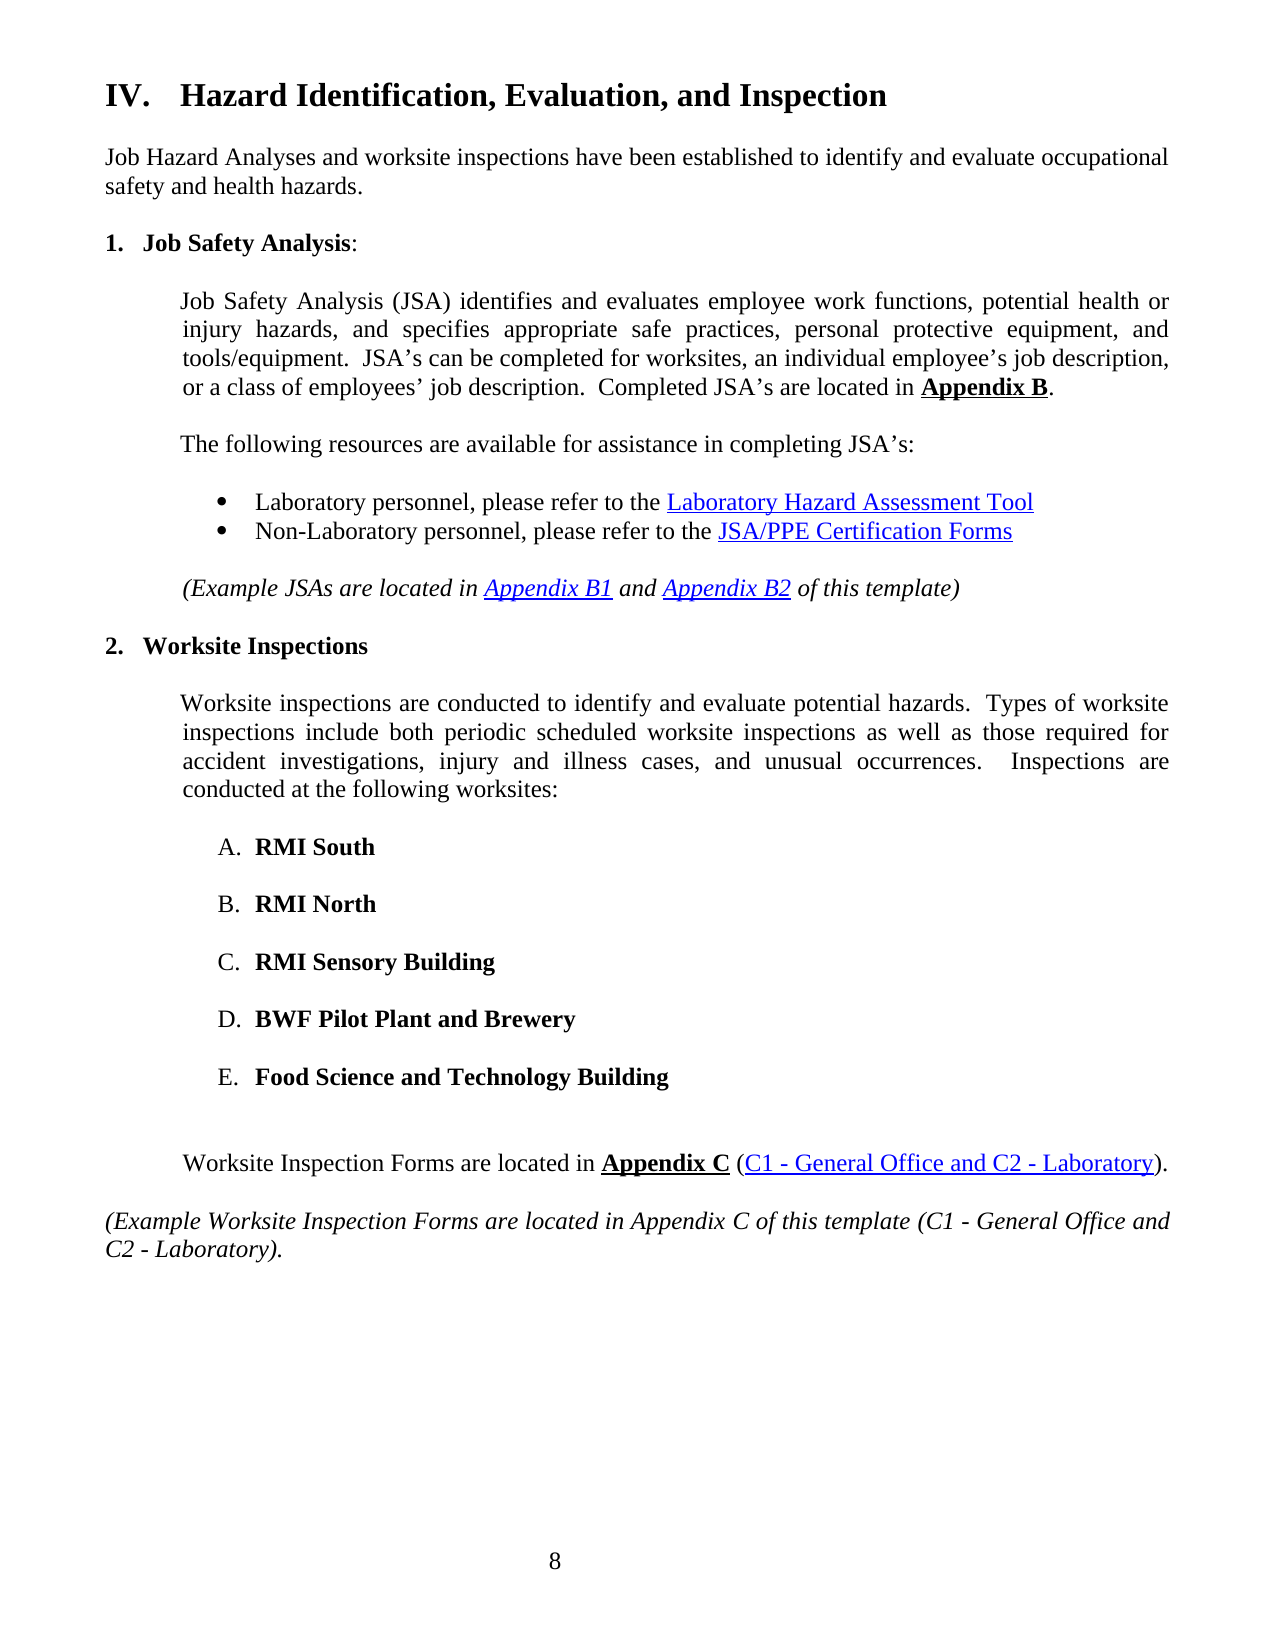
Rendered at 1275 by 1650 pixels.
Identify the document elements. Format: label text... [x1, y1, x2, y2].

list A. RMI South [217, 832, 1170, 861]
list Non-Laboratory personnel, please refer to the JSA/PPE Certification Forms [217, 516, 1170, 544]
list D. BWF Pilot Plant and Brewery [217, 1004, 1170, 1033]
list Laboratory personnel, please refer to the Laboratory Hazard Assessment Tool [217, 487, 1170, 516]
list Job Hazard Analyses and worksite inspections have been established to identify and evaluate occupational safety and health hazards. [105, 142, 1170, 199]
list B. RMI North [217, 889, 1170, 918]
list Worksite Inspection Forms are located in Appendix C (C1 - General Office and C2 - Laboratory). [182, 1148, 1170, 1177]
list E. Food Science and Technology Building [217, 1062, 1170, 1091]
text IV. Hazard Identification, Evaluation, and Inspection [105, 75, 1170, 113]
list (Example JSAs are located in Appendix B1 and Appendix B2 of this template) [182, 573, 1170, 602]
list Job Safety Analysis (JSA) identifies and evaluates employee work functions, potential health or injury hazards, and specifies appropriate safe practices, personal protective equipment, and tools/equipment. JSA’s can be completed for worksites, an individual employee’s job description, or a class of employees’ job description. Completed JSA’s are located in Appendix B. [180, 286, 1170, 401]
list Job Safety Analysis: [105, 228, 1170, 257]
list Worksite inspections are conducted to identify and evaluate potential hazards. Types of worksite inspections include both periodic scheduled worksite inspections as well as those required for accident investigations, injury and illness cases, and unusual occurrences. Inspections are conducted at the following worksites: [180, 688, 1170, 803]
list The following resources are available for assistance in completing JSA’s: [180, 429, 1170, 458]
list C. RMI Sensory Building [217, 947, 1170, 976]
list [105, 1206, 1170, 1263]
list Worksite Inspections [105, 631, 1170, 659]
